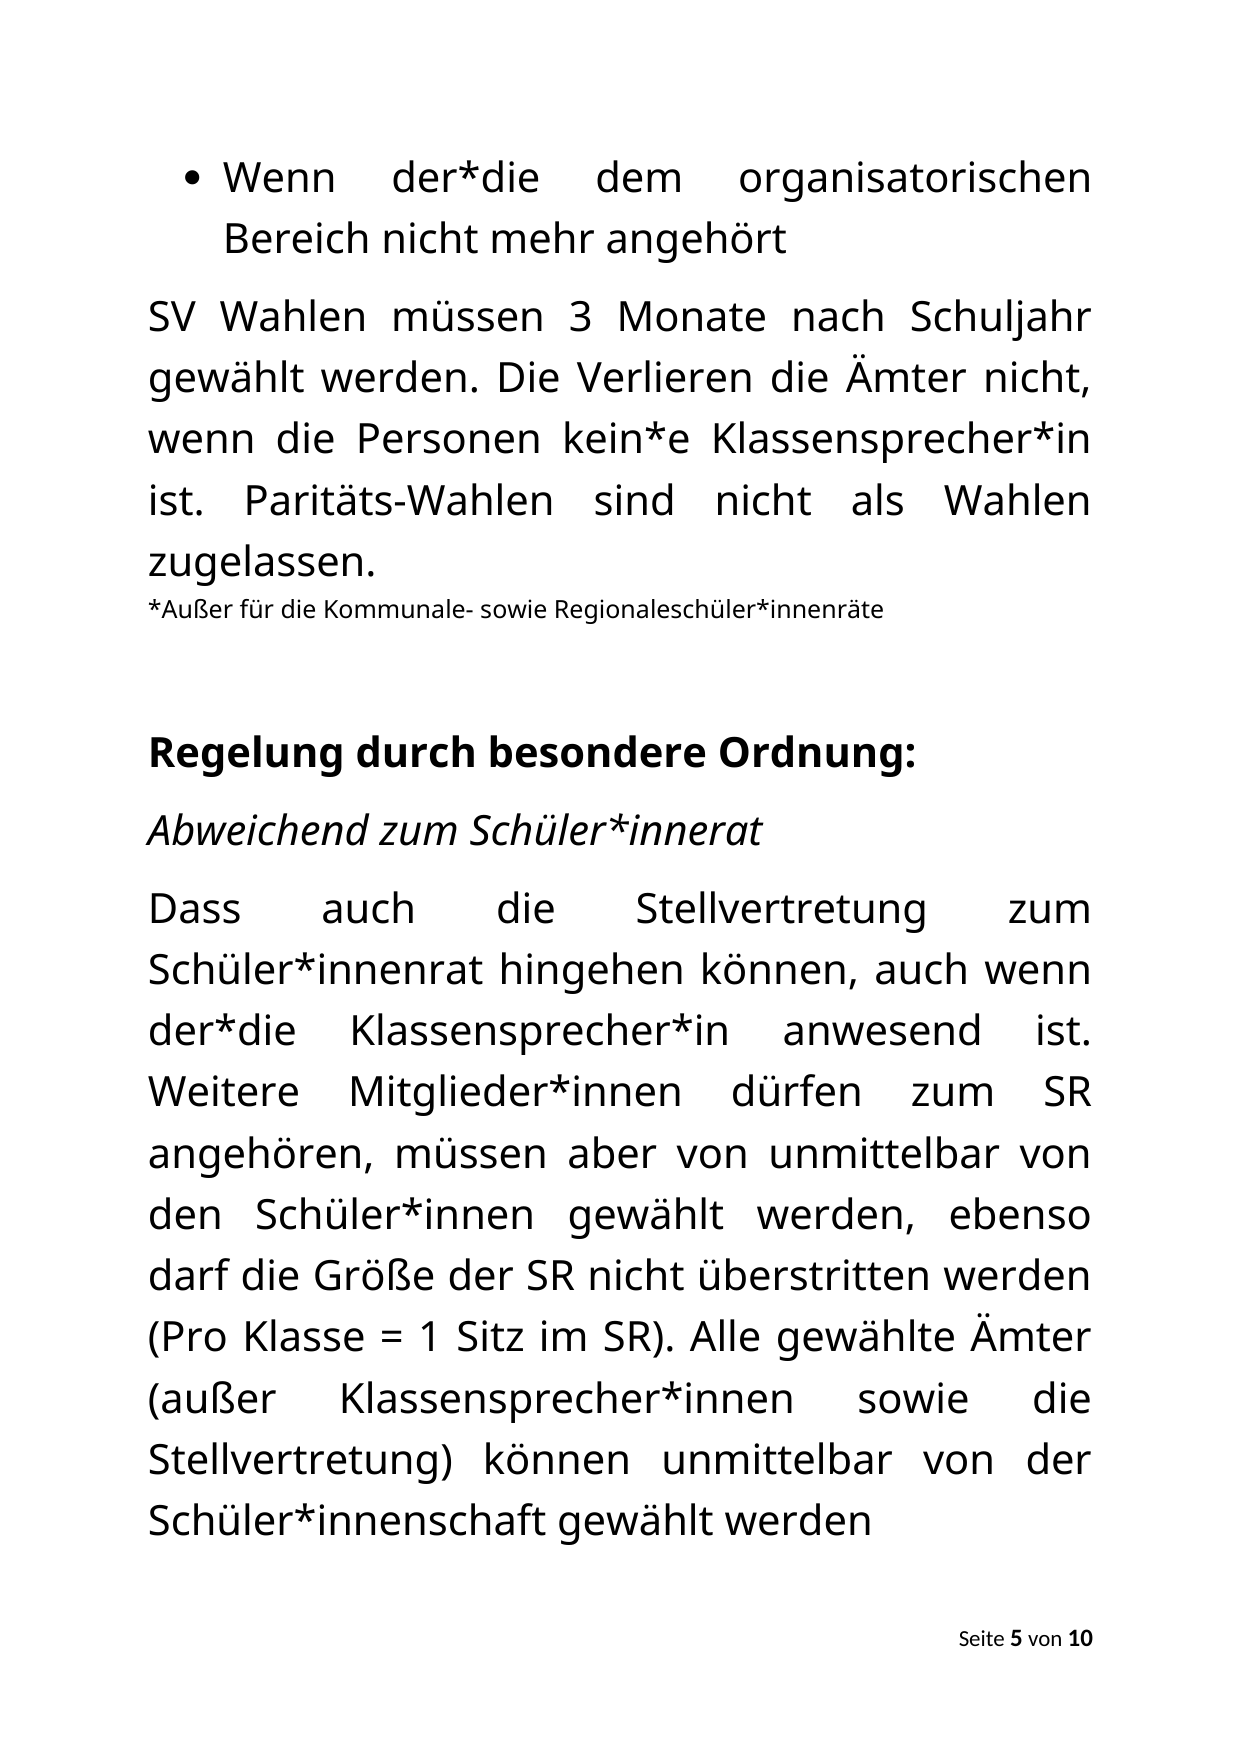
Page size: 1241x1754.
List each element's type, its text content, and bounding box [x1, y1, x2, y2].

text Dass auch die Stellvertretung zum Schüler*innenrat hingehen können, auch wenn der*die Klassensprecher*in anwesend ist. Weitere Mitglieder*innen dürfen zum SR angehören, müssen aber von unmittelbar von den Schüler*innen gewählt werden, ebenso darf die Größe der SR nicht überstritten werden (Pro Klasse = 1 Sitz im SR). Alle gewählte Ämter (außer Klassensprecher*innen sowie die Stellvertretung) können unmittelbar von der Schüler*innenschaft gewählt werden [148, 878, 1093, 1548]
list Wenn der*die dem organisatorischen Bereich nicht mehr angehört [185, 148, 1093, 266]
text SV Wahlen müssen 3 Monate nach Schuljahr gewählt werden. Die Verlieren die Ämter nicht, wenn die Personen kein*e Klassensprecher*in ist. Paritäts-Wahlen sind nicht als Wahlen zugelassen. *Außer für die Kommunale- sowie Regionaleschüler*innenräte [148, 287, 1093, 625]
text Abweichend zum Schüler*innerat [148, 801, 1093, 857]
text Regelung durch besondere Ordnung: [148, 723, 1093, 779]
